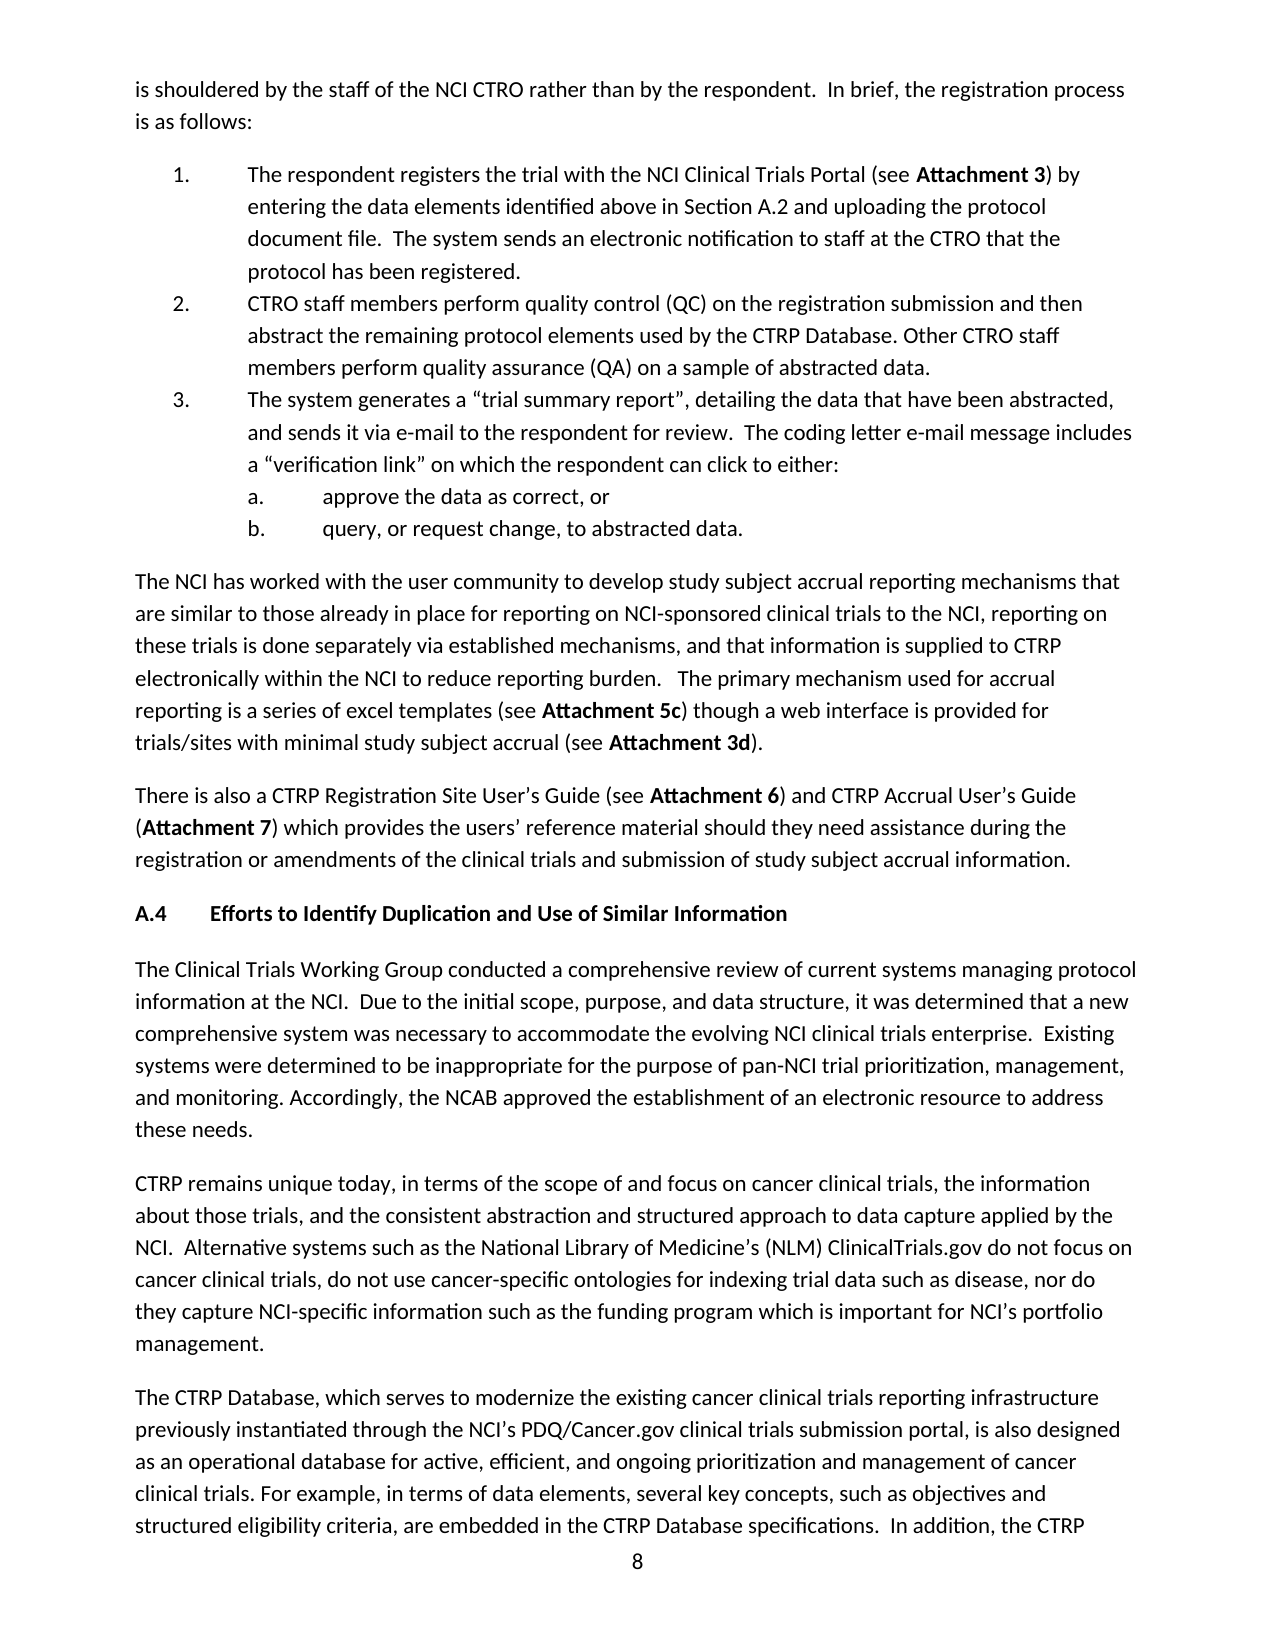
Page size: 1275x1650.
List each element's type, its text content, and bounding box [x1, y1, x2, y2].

list query, or request change, to abstracted data. [247, 514, 1140, 542]
list CTRO staff members perform quality control (QC) on the registration submission and then abstract the remaining protocol elements used by the CTRP Database. Other CTRO staff members perform quality assurance (QA) on a sample of abstracted data. [172, 289, 1140, 381]
list The system generates a “trial summary report”, detailing the data that have been abstracted, and sends it via e-mail to the respondent for review. The coding letter e-mail message includes a “verification link” on which the respondent can click to either: [172, 386, 1140, 478]
list approve the data as correct, or [247, 482, 1140, 510]
text There is also a CTRP Registration Site User’s Guide (see Attachment 6) and CTRP Accrual User’s Guide (Attachment 7) which provides the users’ reference material should they need assistance during the registration or amendments of the clinical trials and submission of study subject accrual information. [135, 781, 1140, 874]
subtitle A.4 Efforts to Identify Duplication and Use of Similar Information [135, 899, 1140, 927]
text The NCI has worked with the user community to develop study subject accrual reporting mechanisms that are similar to those already in place for reporting on NCI-sponsored clinical trials to the NCI, reporting on these trials is done separately via established mechanisms, and that information is supplied to CTRP electronically within the NCI to reduce reporting burden. The primary mechanism used for accrual reporting is a series of excel templates (see Attachment 5c) though a web interface is provided for trials/sites with minimal study subject accrual (see Attachment 3d). [135, 567, 1140, 756]
list The respondent registers the trial with the NCI Clinical Trials Portal (see Attachment 3) by entering the data elements identified above in Section A.2 and uploading the protocol document file. The system sends an electronic notification to staff at the CTRO that the protocol has been registered. [172, 160, 1140, 285]
text CTRP remains unique today, in terms of the scope of and focus on cancer clinical trials, the information about those trials, and the consistent abstraction and structured approach to data capture applied by the NCI. Alternative systems such as the National Library of Medicine’s (NLM) ClinicalTrials.gov do not focus on cancer clinical trials, do not use cancer-specific ontologies for indexing trial data such as disease, nor do they capture NCI-specific information such as the funding program which is important for NCI’s portfolio management. [135, 1169, 1140, 1358]
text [135, 75, 1140, 135]
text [135, 1383, 1140, 1539]
text The Clinical Trials Working Group conducted a comprehensive review of current systems managing protocol information at the NCI. Due to the initial scope, purpose, and data structure, it was determined that a new comprehensive system was necessary to accommodate the evolving NCI clinical trials enterprise. Existing systems were determined to be inappropriate for the purpose of pan-NCI trial prioritization, management, and monitoring. Accordingly, the NCAB approved the establishment of an electronic resource to address these needs. [135, 955, 1140, 1144]
